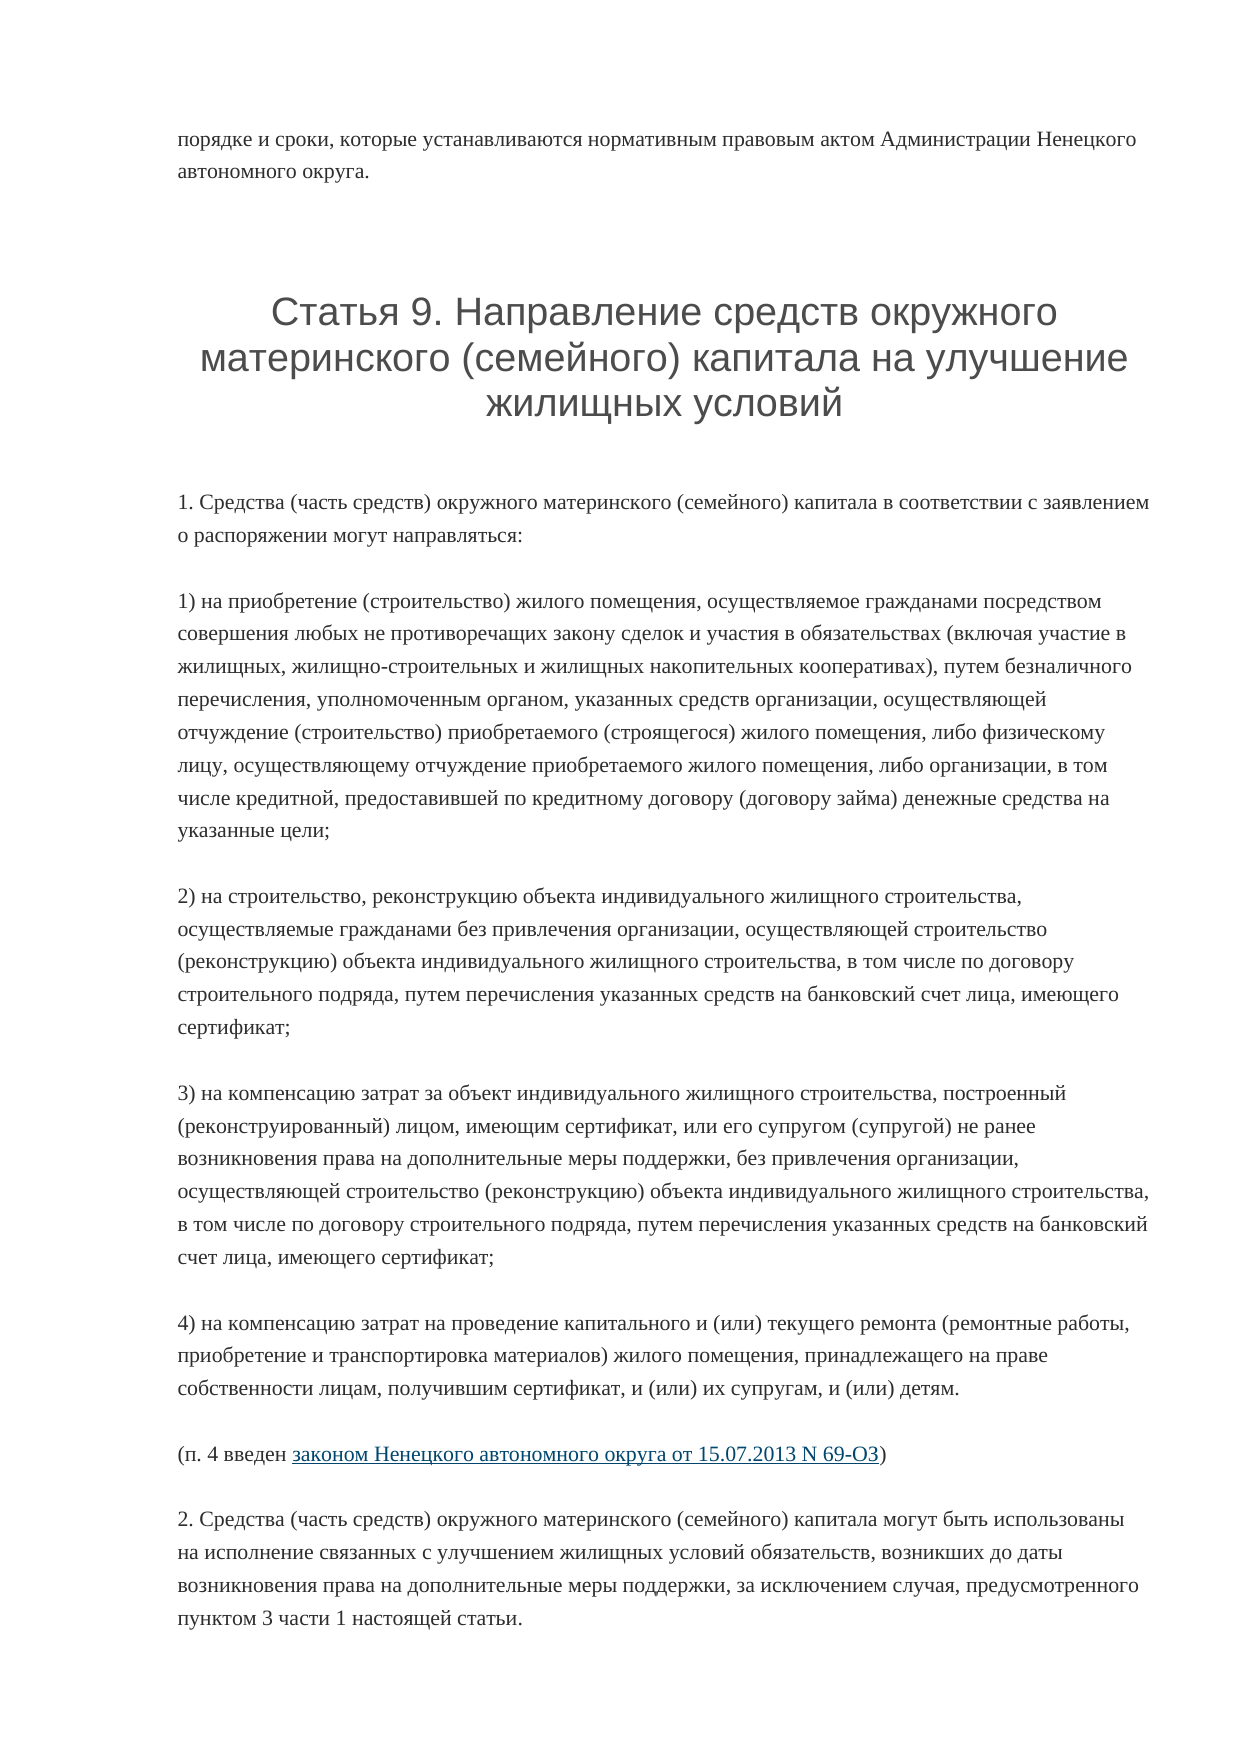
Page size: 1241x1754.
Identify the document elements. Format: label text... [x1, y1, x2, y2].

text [177, 449, 1152, 1630]
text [177, 118, 1152, 249]
text Статья 9. Направление средств окружного материнского (семейного) капитала на улучшение жилищных условий [177, 288, 1152, 425]
